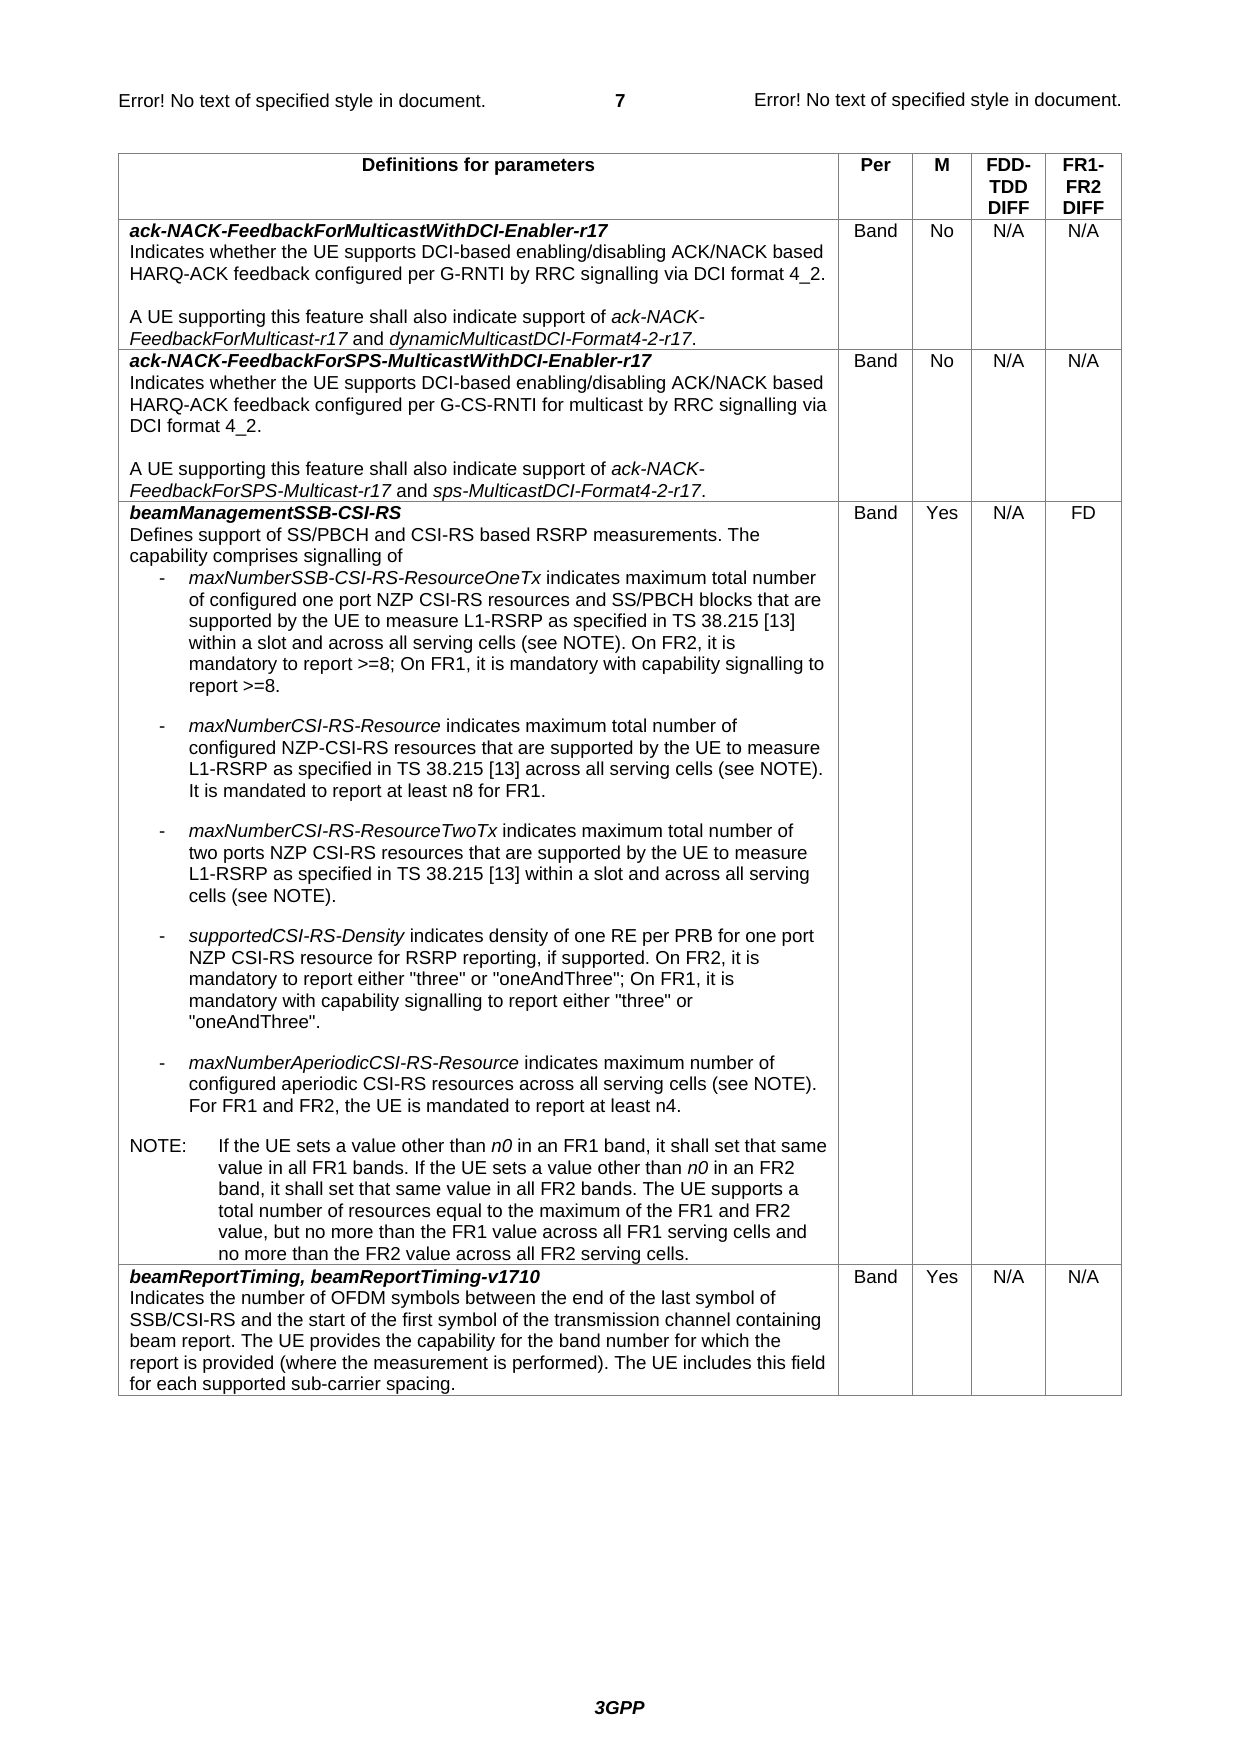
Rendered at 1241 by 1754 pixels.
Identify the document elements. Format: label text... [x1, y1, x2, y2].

table_header FDD-TDD DIFF [972, 154, 1045, 219]
table_cell Yes [913, 1265, 971, 1395]
table_cell N/A [1046, 220, 1121, 349]
table_cell N/A [1046, 350, 1121, 501]
table_cell N/A [972, 220, 1045, 349]
table_cell beamReportTiming, beamReportTiming-v1710 Indicates the number of OFDM symbols between the end of the last symbol of SSB/CSI-RS and the start of the first symbol of the transmission channel containing beam report. The UE provides the capability for the band number for which the report is provided (where the measurement is performed). The UE includes this field for each supported sub-carrier spacing. [119, 1265, 838, 1395]
table_header Per [839, 154, 912, 219]
table_cell N/A [972, 1265, 1045, 1395]
table_cell ack-NACK-FeedbackForMulticastWithDCI-Enabler-r17 Indicates whether the UE supports DCI-based enabling/disabling ACK/NACK based HARQ-ACK feedback configured per G-RNTI by RRC signalling via DCI format 4_2. A UE supporting this feature shall also indicate support of ack-NACK-FeedbackForMulticast-r17 and dynamicMulticastDCI-Format4-2-r17. [119, 220, 838, 349]
table_cell Band [839, 350, 912, 501]
table_cell N/A [972, 502, 1045, 1264]
table_cell Yes [913, 502, 971, 1264]
table_cell No [913, 350, 971, 501]
table_header Definitions for parameters [119, 154, 838, 219]
table_header FR1-FR2 DIFF [1046, 154, 1121, 219]
table_cell Band [839, 220, 912, 349]
table_cell N/A [1046, 1265, 1121, 1395]
table_header M [913, 154, 971, 219]
table_cell FD [1046, 502, 1121, 1264]
table_cell Band [839, 1265, 912, 1395]
table_cell No [913, 220, 971, 349]
table_cell N/A [972, 350, 1045, 501]
table_cell Band [839, 502, 912, 1264]
table_cell ack-NACK-FeedbackForSPS-MulticastWithDCI-Enabler-r17 Indicates whether the UE supports DCI-based enabling/disabling ACK/NACK based HARQ-ACK feedback configured per G-CS-RNTI for multicast by RRC signalling via DCI format 4_2. A UE supporting this feature shall also indicate support of ack-NACK-FeedbackForSPS-Multicast-r17 and sps-MulticastDCI-Format4-2-r17. [119, 350, 838, 501]
table_cell beamManagementSSB-CSI-RS Defines support of SS/PBCH and CSI-RS based RSRP measurements. The capability comprises signalling of - maxNumberSSB-CSI-RS-ResourceOneTx indicates maximum total number of configured one port NZP CSI-RS resources and SS/PBCH blocks that are supported by the UE to measure L1-RSRP as specified in TS 38.215 [13] within a slot and across all serving cells (see NOTE). On FR2, it is mandatory to report >=8; On FR1, it is mandatory with capability signalling to report >=8. - maxNumberCSI-RS-Resource indicates maximum total number of configured NZP-CSI-RS resources that are supported by the UE to measure L1-RSRP as specified in TS 38.215 [13] across all serving cells (see NOTE). It is mandated to report at least n8 for FR1. - maxNumberCSI-RS-ResourceTwoTx indicates maximum total number of two ports NZP CSI-RS resources that are supported by the UE to measure L1-RSRP as specified in TS 38.215 [13] within a slot and across all serving cells (see NOTE). - supportedCSI-RS-Density indicates density of one RE per PRB for one port NZP CSI-RS resource for RSRP reporting, if supported. On FR2, it is mandatory to report either "three" or "oneAndThree"; On FR1, it is mandatory with capability signalling to report either "three" or "oneAndThree". - maxNumberAperiodicCSI-RS-Resource indicates maximum number of configured aperiodic CSI-RS resources across all serving cells (see NOTE). For FR1 and FR2, the UE is mandated to report at least n4. NOTE: If the UE sets a value other than n0 in an FR1 band, it shall set that same value in all FR1 bands. If the UE sets a value other than n0 in an FR2 band, it shall set that same value in all FR2 bands. The UE supports a total number of resources equal to the maximum of the FR1 and FR2 value, but no more than the FR1 value across all FR1 serving cells and no more than the FR2 value across all FR2 serving cells. [119, 502, 838, 1264]
